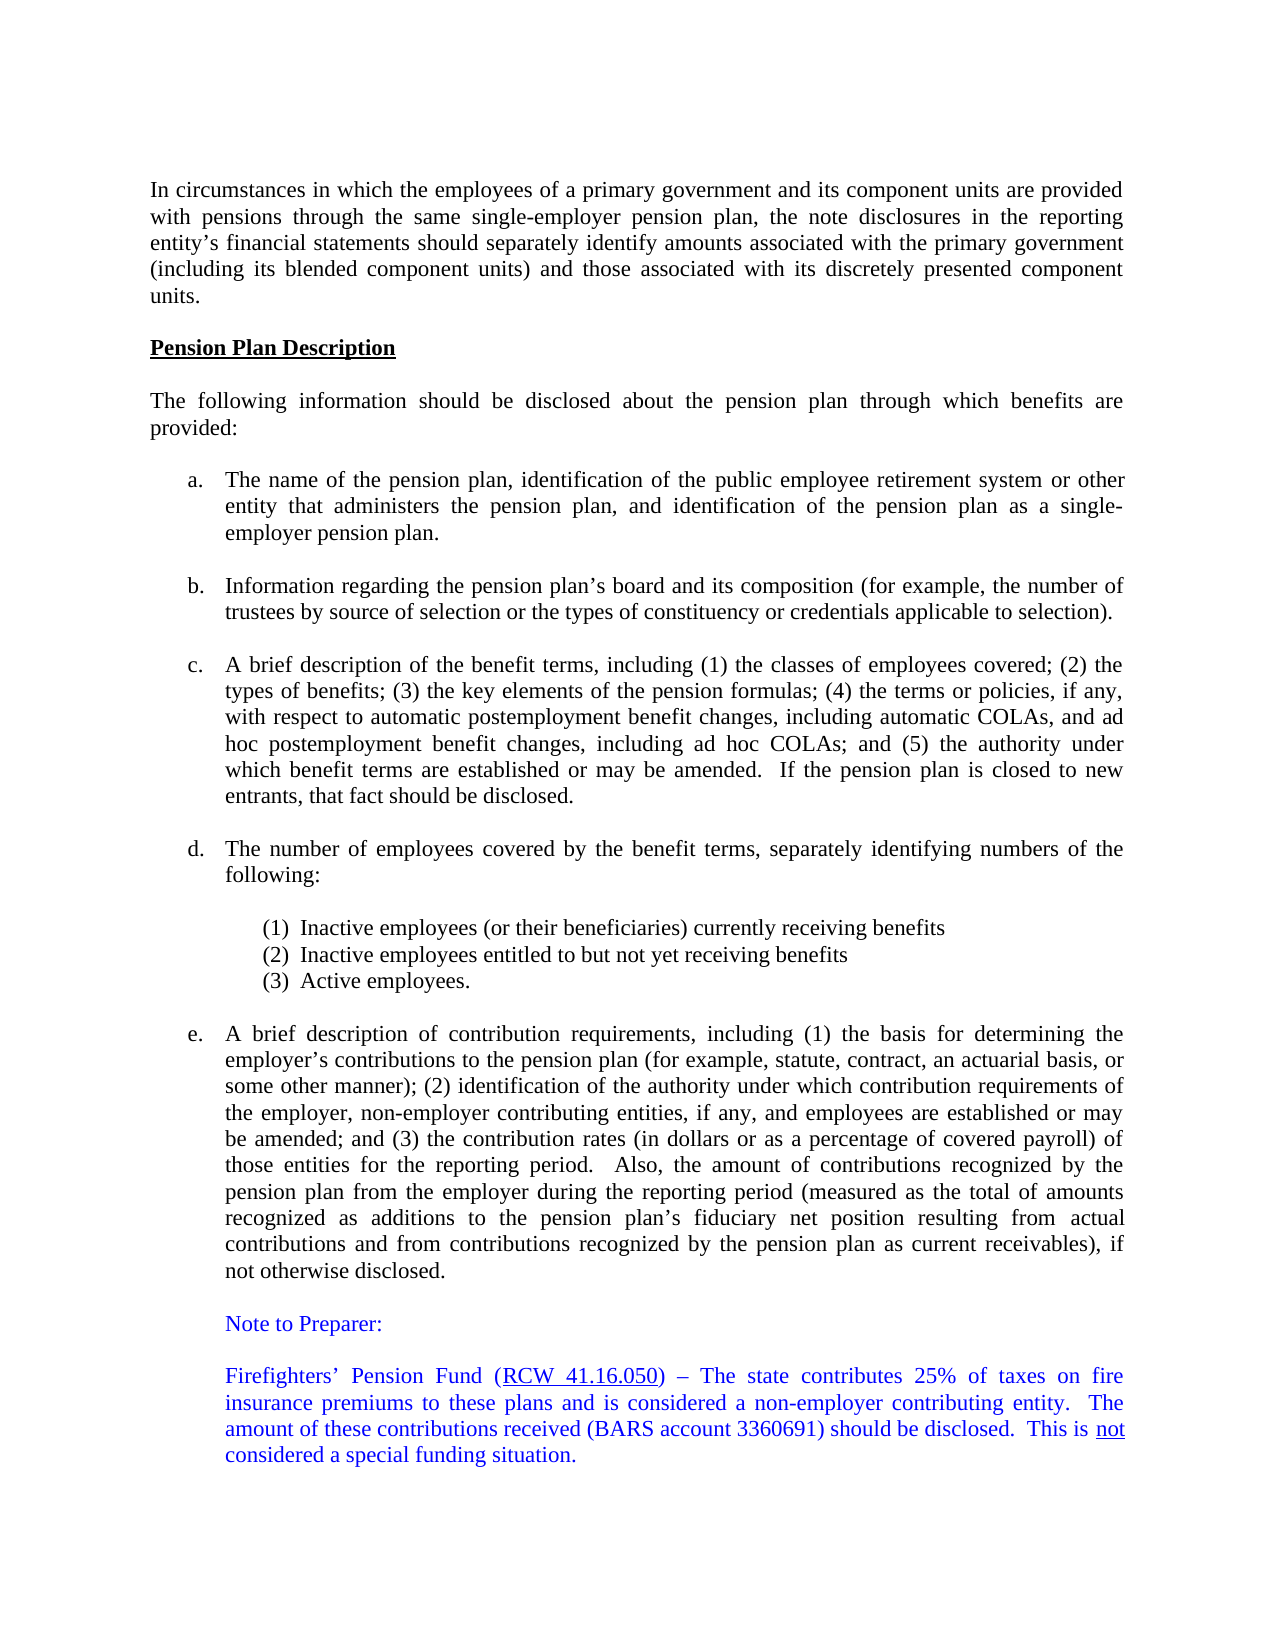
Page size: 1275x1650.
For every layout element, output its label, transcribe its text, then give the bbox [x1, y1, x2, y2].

text In circumstances in which the employees of a primary government and its component units are provided with pensions through the same single-employer pension plan, the note disclosures in the reporting entity’s financial statements should separately identify amounts associated with the primary government (including its blended component units) and those associated with its discretely presented component units. [150, 176, 1125, 308]
text Note to Preparer: [225, 1309, 1125, 1336]
text Firefighters’ Pension Fund (RCW 41.16.050) – The state contributes 25% of taxes on fire insurance premiums to these plans and is considered a non-employer contributing entity. The amount of these contributions received (BARS account 3360691) should be disclosed. This is not considered a special funding situation. [225, 1362, 1125, 1468]
text Pension Plan Description [150, 334, 1125, 361]
list A brief description of contribution requirements, including (1) the basis for determining the employer’s contributions to the pension plan (for example, statute, contract, an actuarial basis, or some other manner); (2) identification of the authority under which contribution requirements of the employer, non-employer contributing entities, if any, and employees are established or may be amended; and (3) the contribution rates (in dollars or as a percentage of covered payroll) of those entities for the reporting period. Also, the amount of contributions recognized by the pension plan from the employer during the reporting period (measured as the total of amounts recognized as additions to the pension plan’s fiduciary net position resulting from actual contributions and from contributions recognized by the pension plan as current receivables), if not otherwise disclosed. [187, 1020, 1125, 1283]
list The name of the pension plan, identification of the public employee retirement system or other entity that administers the pension plan, and identification of the pension plan as a single-employer pension plan. [187, 466, 1125, 545]
text (2) Inactive employees entitled to but not yet receiving benefits [262, 941, 1125, 967]
list Information regarding the pension plan’s board and its composition (for example, the number of trustees by source of selection or the types of constituency or credentials applicable to selection). [187, 572, 1125, 624]
text The following information should be disclosed about the pension plan through which benefits are provided: [150, 387, 1125, 440]
text (1) Inactive employees (or their beneficiaries) currently receiving benefits [262, 914, 1125, 941]
text (3) Active employees. [262, 967, 1125, 993]
list A brief description of the benefit terms, including (1) the classes of employees covered; (2) the types of benefits; (3) the key elements of the pension formulas; (4) the terms or policies, if any, with respect to automatic postemployment benefit changes, including automatic COLAs, and ad hoc postemployment benefit changes, including ad hoc COLAs; and (5) the authority under which benefit terms are established or may be amended. If the pension plan is closed to new entrants, that fact should be disclosed. [187, 651, 1125, 809]
list The number of employees covered by the benefit terms, separately identifying numbers of the following: [187, 835, 1125, 888]
